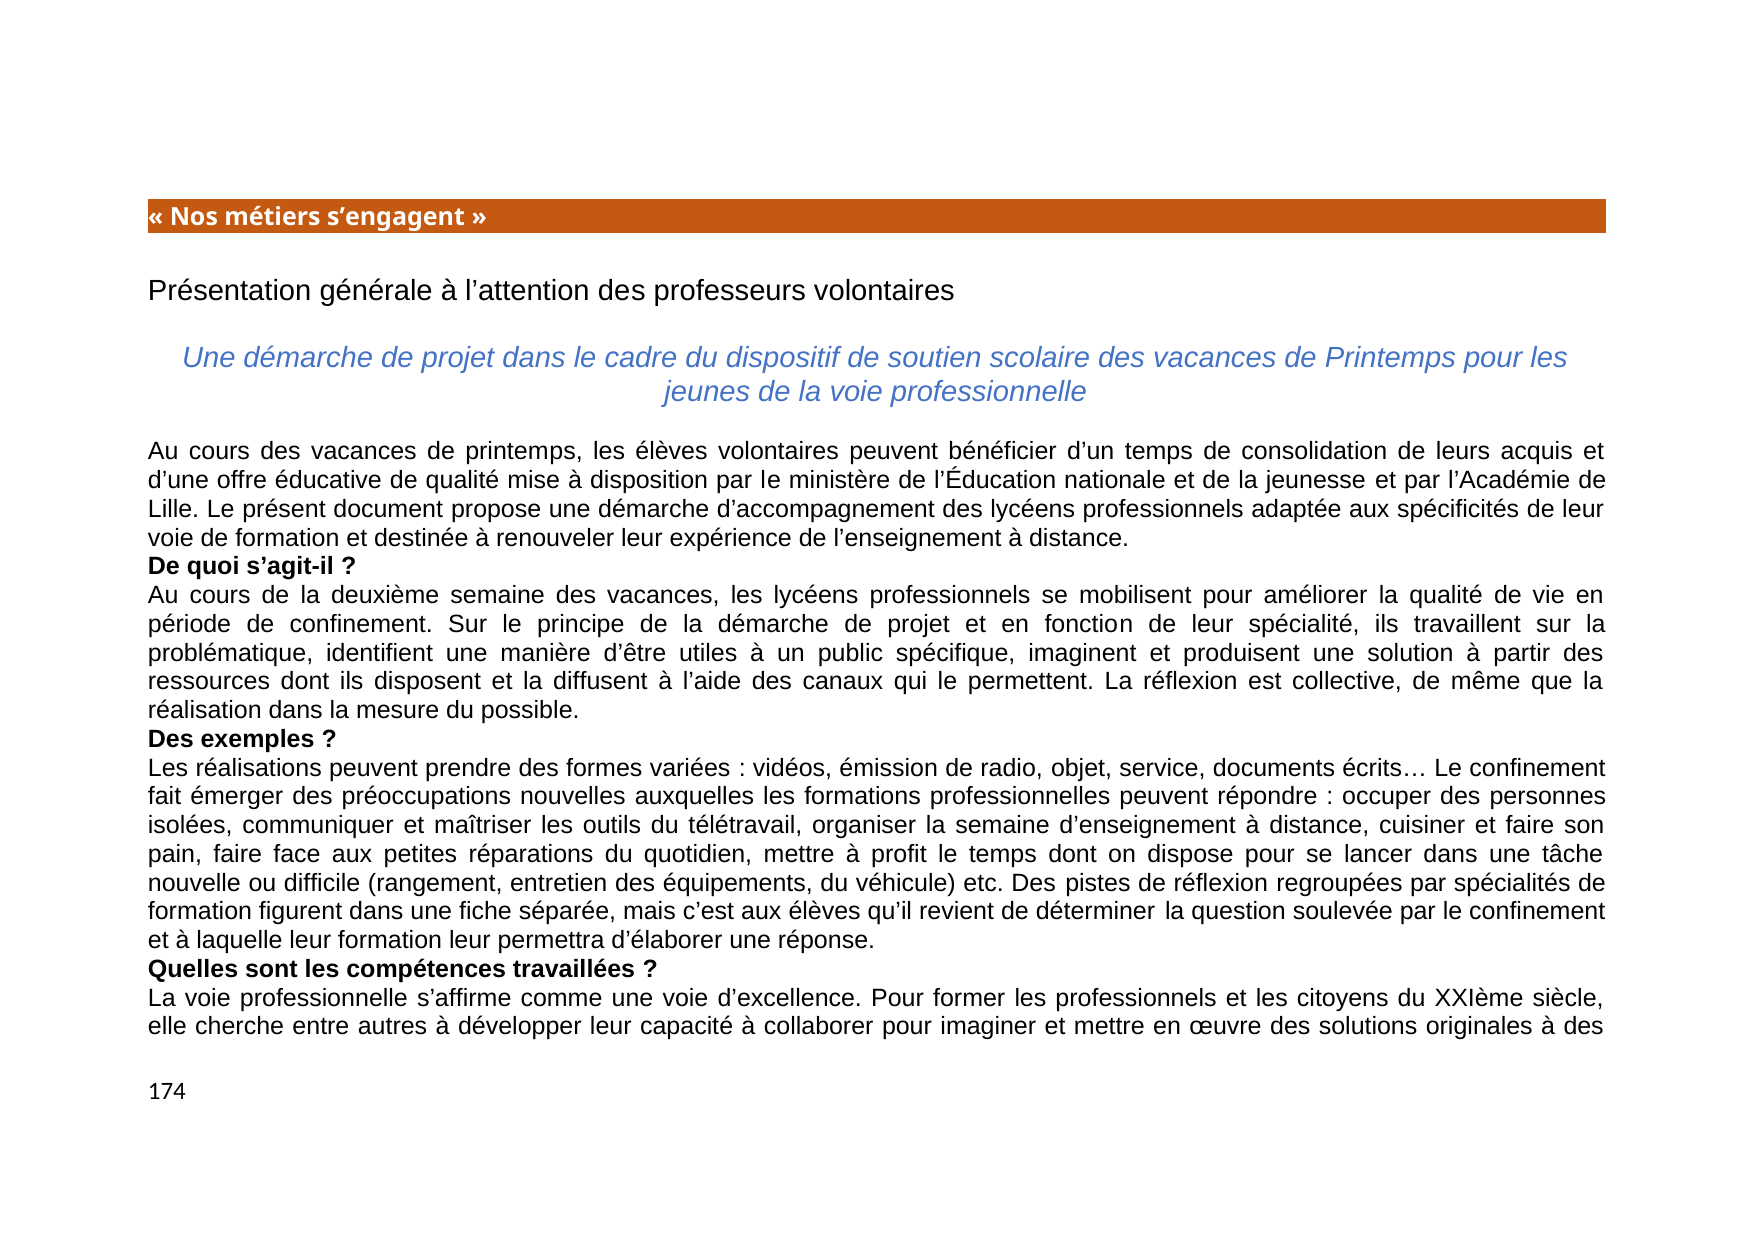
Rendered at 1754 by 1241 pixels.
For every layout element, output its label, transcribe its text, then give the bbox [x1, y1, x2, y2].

subtitle « Nos métiers s’engagent » [148, 199, 1606, 233]
text Présentation générale à l’attention des professeurs volontaires [148, 273, 1606, 307]
text Quelles sont les compétences travaillées ? [148, 954, 1606, 983]
text Une démarche de projet dans le cadre du dispositif de soutien scolaire des vacances de Printemps pour les jeunes de la voie professionnelle [148, 341, 1606, 408]
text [148, 983, 1606, 1040]
text De quoi s’agit-il ? [148, 551, 1606, 580]
text Au cours des vacances de printemps, les élèves volontaires peuvent bénéficier d’un temps de consolidation de leurs acquis et d’une offre éducative de qualité mise à disposition par le ministère de l’Éducation nationale et de la jeunesse et par l’Académie de Lille. Le présent document propose une démarche d’accompagnement des lycéens professionnels adaptée aux spécificités de leur voie de formation et destinée à renouveler leur expérience de l’enseignement à distance. [148, 436, 1606, 551]
text Des exemples ? [148, 724, 1606, 753]
text Les réalisations peuvent prendre des formes variées : vidéos, émission de radio, objet, service, documents écrits… Le confinement fait émerger des préoccupations nouvelles auxquelles les formations professionnelles peuvent répondre : occuper des personnes isolées, communiquer et maîtriser les outils du télétravail, organiser la semaine d’enseignement à distance, cuisiner et faire son pain, faire face aux petites réparations du quotidien, mettre à profit le temps dont on dispose pour se lancer dans une tâche nouvelle ou difficile (rangement, entretien des équipements, du véhicule) etc. Des pistes de réflexion regroupées par spécialités de formation figurent dans une fiche séparée, mais c’est aux élèves qu’il revient de déterminer la question soulevée par le confinement et à laquelle leur formation leur permettra d’élaborer une réponse. [148, 753, 1606, 954]
text Au cours de la deuxième semaine des vacances, les lycéens professionnels se mobilisent pour améliorer la qualité de vie en période de confinement. Sur le principe de la démarche de projet et en fonction de leur spécialité, ils travaillent sur la problématique, identifient une manière d’être utiles à un public spécifique, imaginent et produisent une solution à partir des ressources dont ils disposent et la diffusent à l’aide des canaux qui le permettent. La réflexion est collective, de même que la réalisation dans la mesure du possible. [148, 580, 1606, 724]
